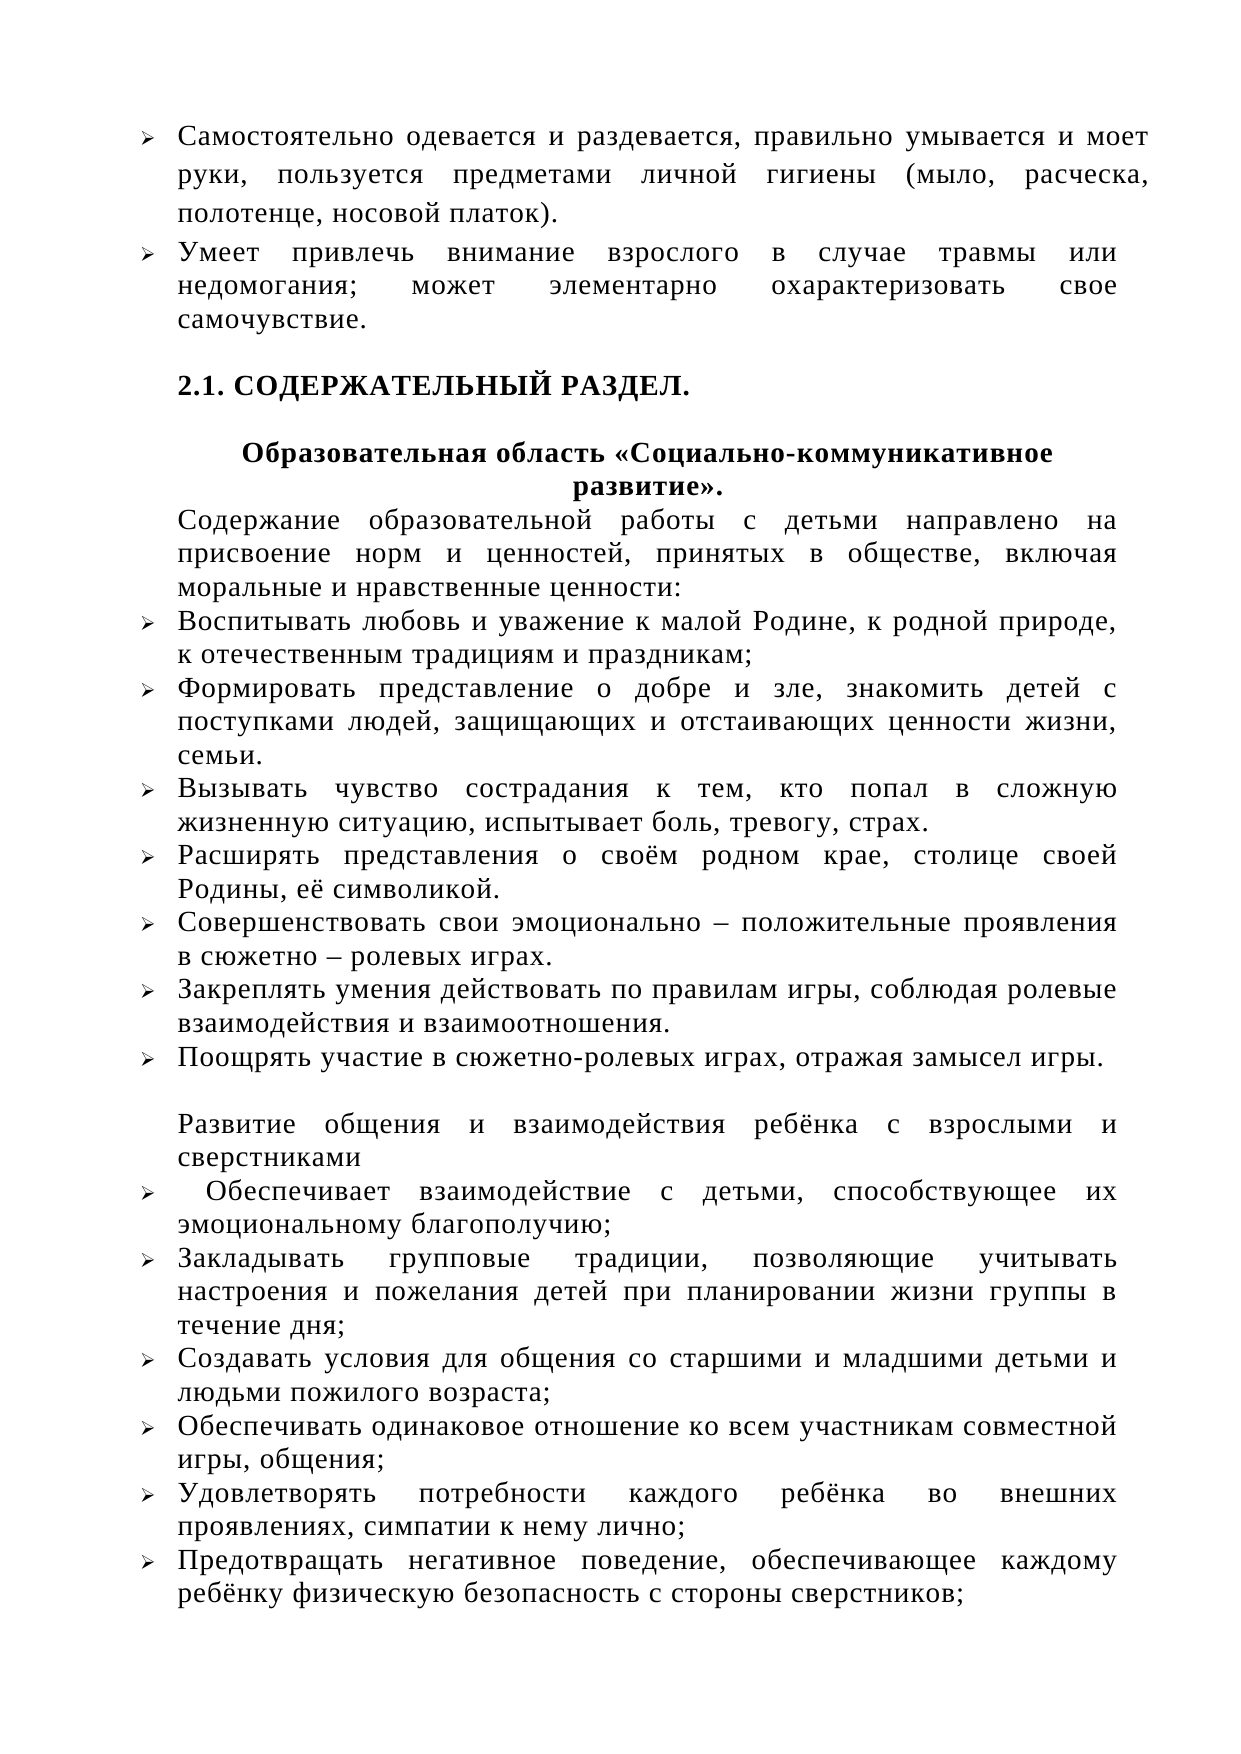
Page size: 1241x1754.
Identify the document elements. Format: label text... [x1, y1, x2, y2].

list Содержание образовательной работы с детьми направлено на присвоение норм и ценностей, принятых в обществе, включая моральные и нравственные ценности: [177, 502, 1118, 603]
list 2.1. СОДЕРЖАТЕЛЬНЫЙ РАЗДЕЛ. [177, 368, 1118, 401]
list Обеспечивать одинаковое отношение ко всем участникам совместной игры, общения; [140, 1408, 1118, 1475]
list Совершенствовать свои эмоционально – положительные проявления в сюжетно – ролевых играх. [140, 904, 1118, 972]
list Самостоятельно одевается и раздевается, правильно умывается и моет руки, пользуется предметами личной гигиены (мыло, расческа, полотенце, носовой платок). [140, 118, 1149, 229]
list Предотвращать негативное поведение, обеспечивающее каждому ребёнку физическую безопасность с стороны сверстников; [140, 1542, 1118, 1609]
list Закладывать групповые традиции, позволяющие учитывать настроения и пожелания детей при планировании жизни группы в течение дня; [140, 1240, 1118, 1341]
text Развитие общения и взаимодействия ребёнка с взрослыми и сверстниками [177, 1106, 1118, 1173]
list Формировать представление о добре и зле, знакомить детей с поступками людей, защищающих и отстаивающих ценности жизни, семьи. [140, 670, 1118, 770]
list Создавать условия для общения со старшими и младшими детьми и людьми пожилого возраста; [140, 1341, 1118, 1408]
list Закреплять умения действовать по правилам игры, соблюдая ролевые взаимодействия и взаимоотношения. [140, 972, 1118, 1039]
list Умеет привлечь внимание взрослого в случае травмы или недомогания; может элементарно охарактеризовать свое самочувствие. [140, 234, 1118, 334]
list Образовательная область «Социально-коммуникативное развитие». [177, 435, 1118, 502]
list Воспитывать любовь и уважение к малой Родине, к родной природе, к отечественным традициям и праздникам; [140, 603, 1118, 670]
list Расширять представления о своём родном крае, столице своей Родины, её символикой. [140, 837, 1118, 904]
list Удовлетворять потребности каждого ребёнка во внешних проявлениях, симпатии к нему лично; [140, 1475, 1118, 1542]
list Обеспечивает взаимодействие с детьми, способствующее их эмоциональному благополучию; [140, 1173, 1118, 1240]
list Вызывать чувство сострадания к тем, кто попал в сложную жизненную ситуацию, испытывает боль, тревогу, страх. [140, 770, 1118, 837]
list Поощрять участие в сюжетно-ролевых играх, отражая замысел игры. [140, 1039, 1118, 1072]
